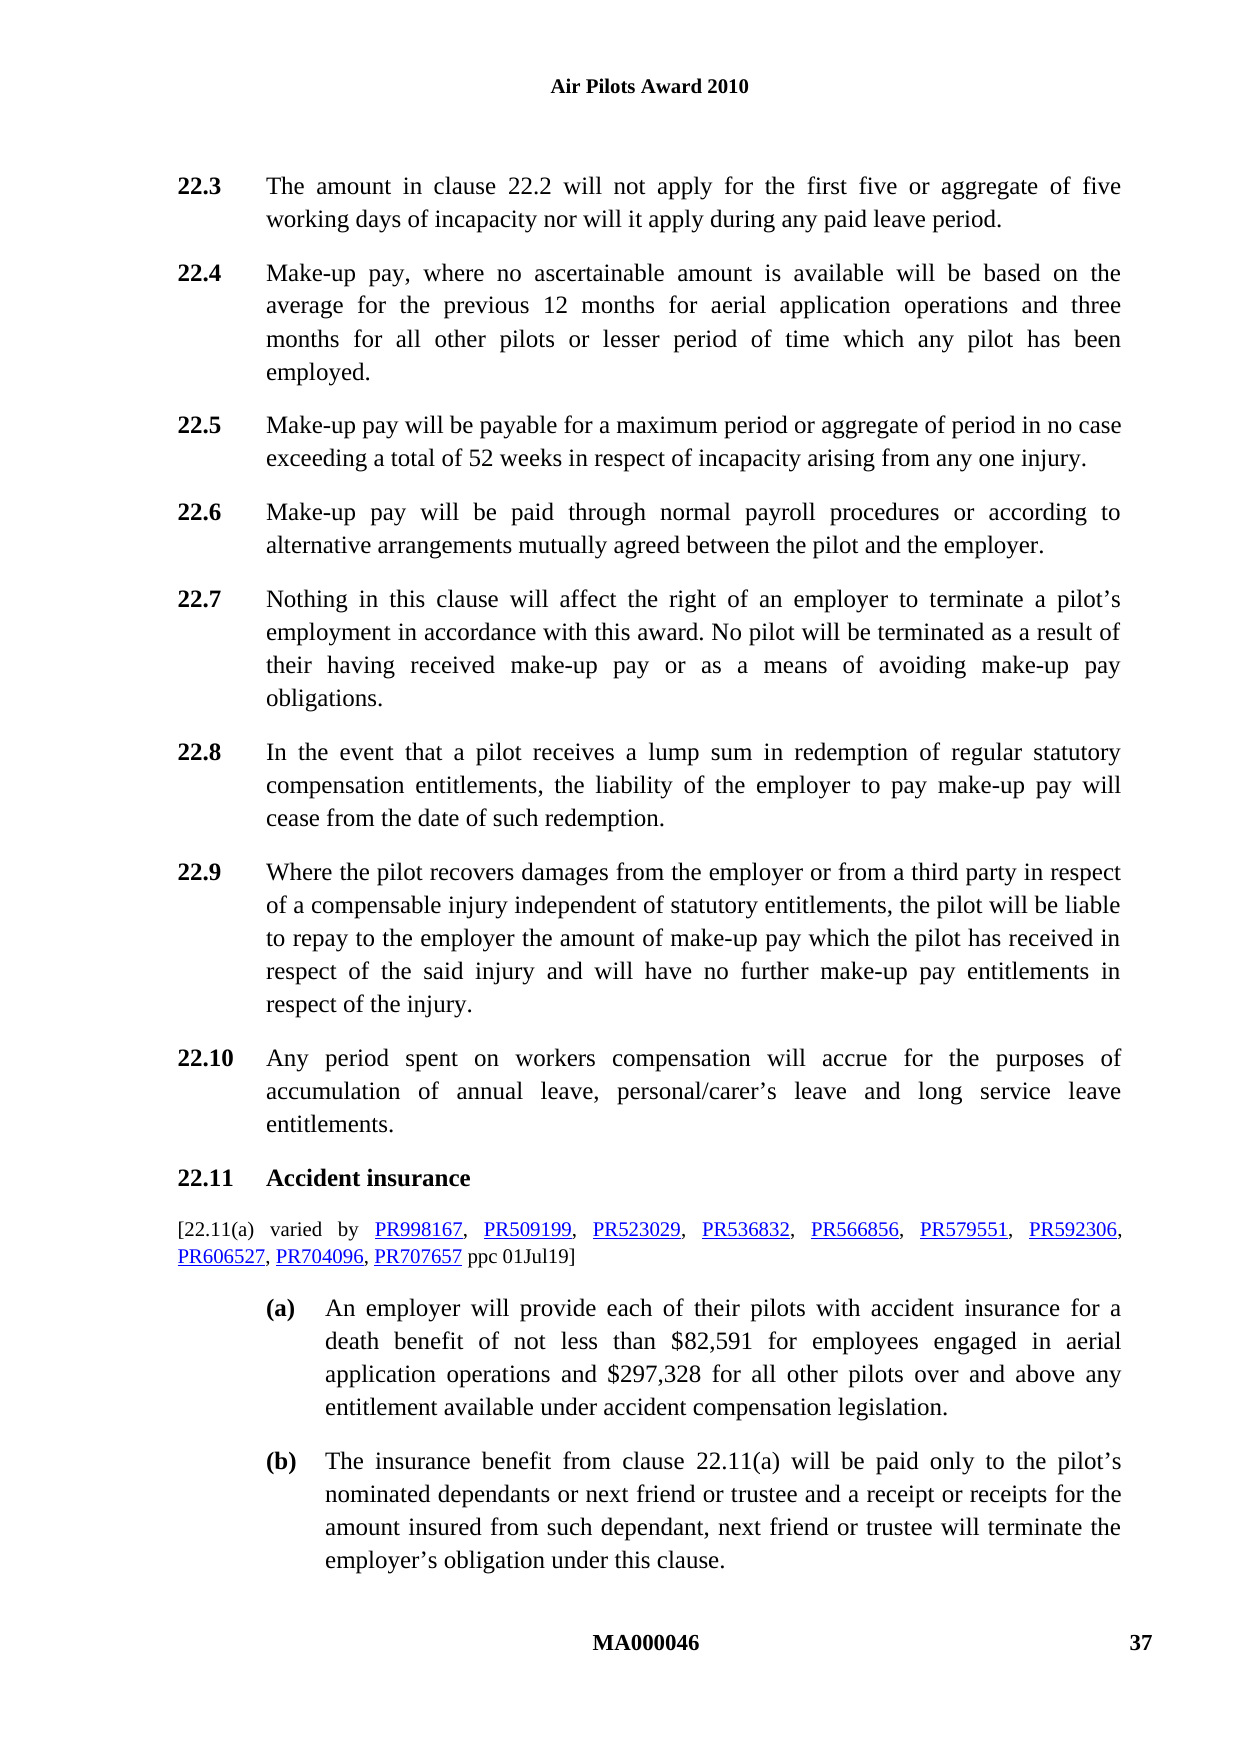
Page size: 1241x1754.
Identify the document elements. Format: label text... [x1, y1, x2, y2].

text The amount in clause 22.2 will not apply for the first five or aggregate of five working days of incapacity nor will it apply during any paid leave period. [177, 171, 1122, 232]
text Where the pilot recovers damages from the employer or from a third party in respect of a compensable injury independent of statutory entitlements, the pilot will be liable to repay to the employer the amount of make-up pay which the pilot has received in respect of the said injury and will have no further make-up pay entitlements in respect of the injury. [177, 857, 1122, 1018]
text Make-up pay will be paid through normal payroll procedures or according to alternative arrangements mutually agreed between the pilot and the employer. [177, 497, 1122, 559]
text Accident insurance [177, 1163, 1122, 1192]
text Make-up pay will be payable for a maximum period or aggregate of period in no case exceeding a total of 52 weeks in respect of incapacity arising from any one injury. [177, 411, 1122, 472]
text Any period spent on workers compensation will accrue for the purposes of accumulation of annual leave, personal/carer’s leave and long service leave entitlements. [177, 1043, 1122, 1138]
text [22.11(a) varied by PR998167, PR509199, PR523029, PR536832, PR566856, PR579551, PR592306, PR606527, PR704096, PR707657 ppc 01Jul19] [177, 1217, 1122, 1268]
text In the event that a pilot receives a lump sum in redemption of regular statutory compensation entitlements, the liability of the employer to pay make-up pay will cease from the date of such redemption. [177, 737, 1122, 832]
text Nothing in this clause will affect the right of an employer to terminate a pilot’s employment in accordance with this award. No pilot will be terminated as a result of their having received make-up pay or as a means of avoiding make-up pay obligations. [177, 584, 1122, 712]
text The insurance benefit from clause 22.11(a) will be paid only to the pilot’s nominated dependants or next friend or trustee and a receipt or receipts for the amount insured from such dependant, next friend or trustee will terminate the employer’s obligation under this clause. [266, 1446, 1122, 1573]
text An employer will provide each of their pilots with accident insurance for a death benefit of not less than $82,591 for employees engaged in aerial application operations and $297,328 for all other pilots over and above any entitlement available under accident compensation legislation. [266, 1293, 1122, 1421]
text Make-up pay, where no ascertainable amount is available will be based on the average for the previous 12 months for aerial application operations and three months for all other pilots or lesser period of time which any pilot has been employed. [177, 258, 1122, 385]
